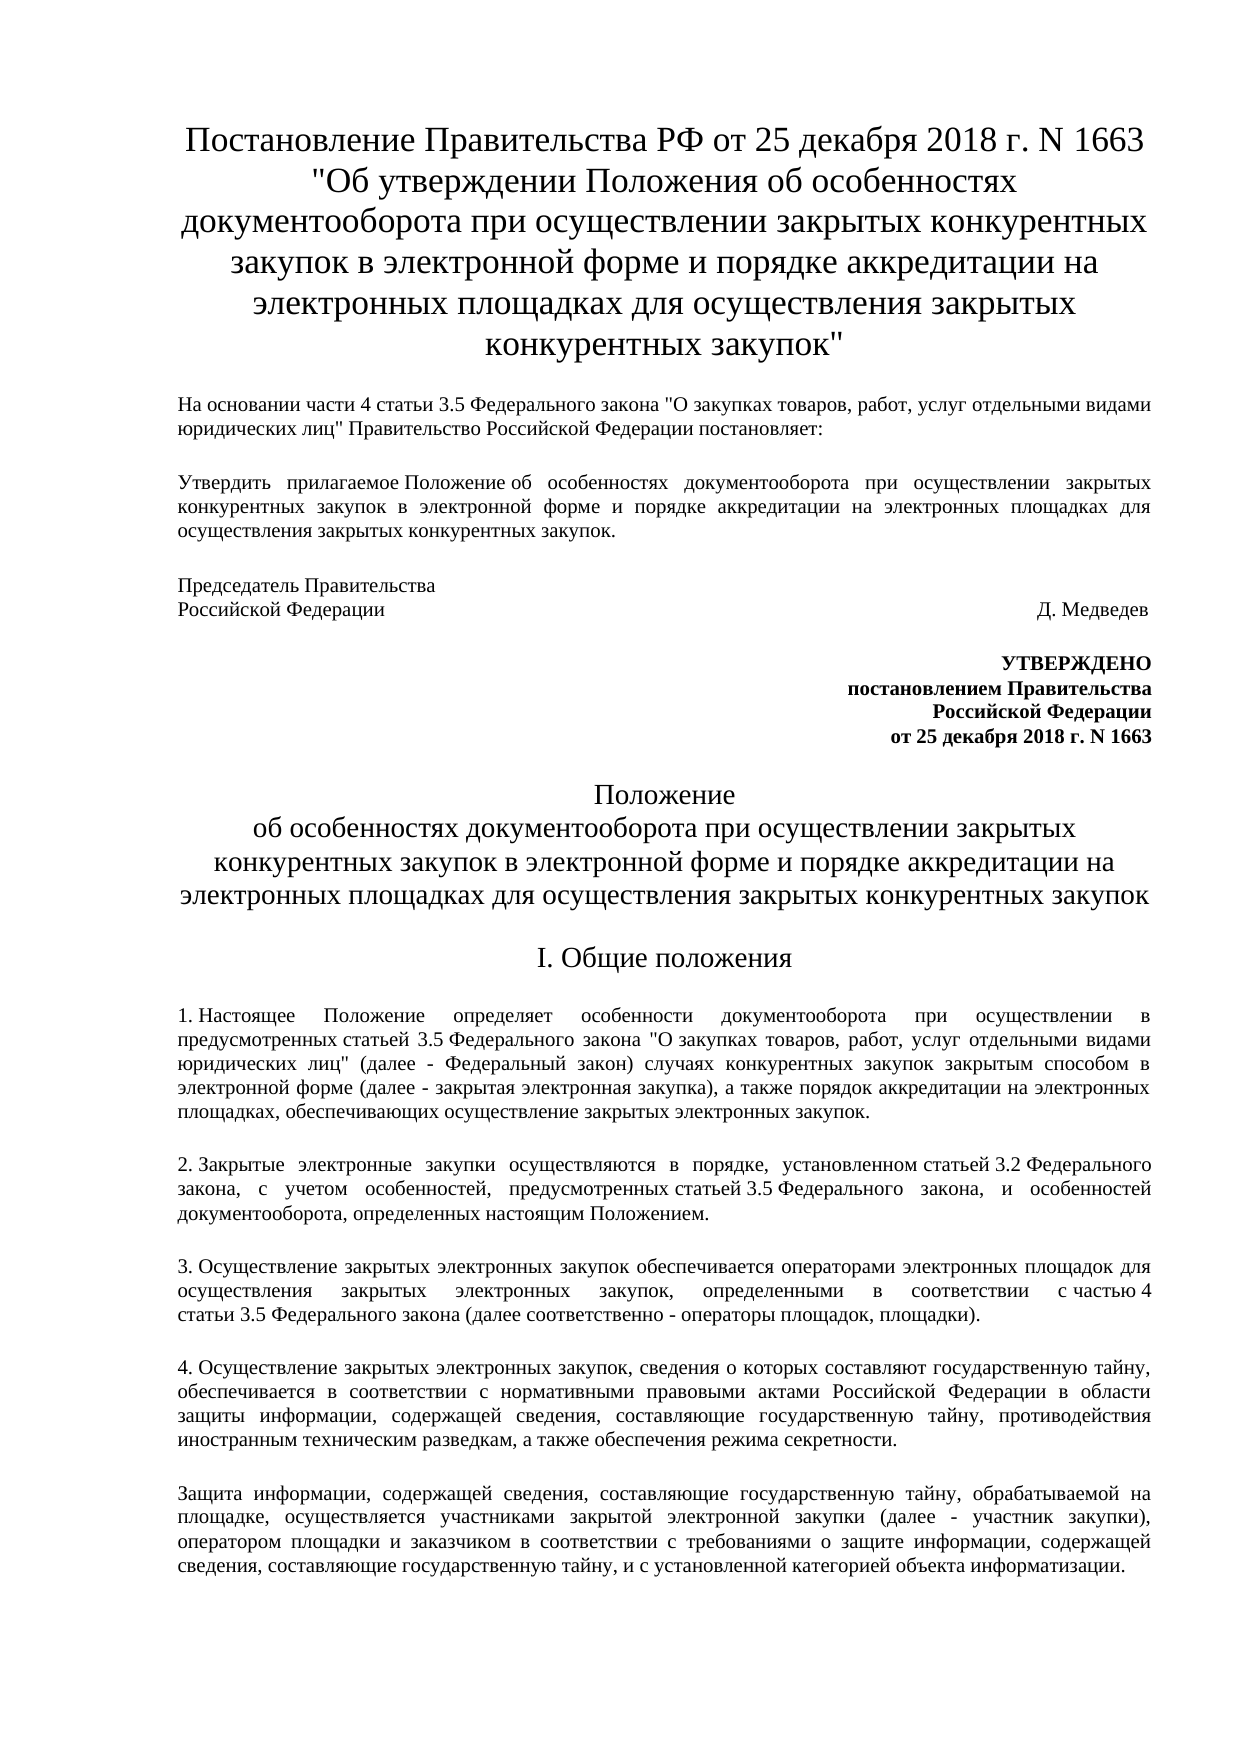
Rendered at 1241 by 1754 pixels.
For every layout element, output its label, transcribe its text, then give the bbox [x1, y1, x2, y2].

text Положение об особенностях документооборота при осуществлении закрытых конкурентных закупок в электронной форме и порядке аккредитации на электронных площадках для осуществления закрытых конкурентных закупок [177, 777, 1152, 911]
text 2. Закрытые электронные закупки осуществляются в порядке, установленном статьей 3.2 Федерального закона, с учетом особенностей, предусмотренных статьей 3.5 Федерального закона, и особенностей документооборота, определенных настоящим Положением. [177, 1152, 1152, 1224]
table_header Председатель Правительства Российской Федерации [176, 571, 825, 622]
text Постановление Правительства РФ от 25 декабря 2018 г. N 1663 "Об утверждении Положения об особенностях документооборота при осуществлении закрытых конкурентных закупок в электронной форме и порядке аккредитации на электронных площадках для осуществления закрытых конкурентных закупок" [177, 118, 1152, 363]
table_header Д. Медведев [825, 571, 1150, 622]
text I. Общие положения [177, 940, 1152, 974]
text 4. Осуществление закрытых электронных закупок, сведения о которых составляют государственную тайну, обеспечивается в соответствии с нормативными правовыми актами Российской Федерации в области защиты информации, содержащей сведения, составляющие государственную тайну, противодействия иностранным техническим разведкам, а также обеспечения режима секретности. [177, 1355, 1152, 1451]
text 1. Настоящее Положение определяет особенности документооборота при осуществлении в предусмотренных статьей 3.5 Федерального закона "О закупках товаров, работ, услуг отдельными видами юридических лиц" (далее - Федеральный закон) случаях конкурентных закупок закрытым способом в электронной форме (далее - закрытая электронная закупка), а также порядок аккредитации на электронных площадках, обеспечивающих осуществление закрытых электронных закупок. [177, 1003, 1152, 1123]
text УТВЕРЖДЕНО постановлением Правительства Российской Федерации от 25 декабря 2018 г. N 1663 [177, 651, 1152, 748]
text Утвердить прилагаемое Положение об особенностях документооборота при осуществлении закрытых конкурентных закупок в электронной форме и порядке аккредитации на электронных площадках для осуществления закрытых конкурентных закупок. [177, 469, 1152, 542]
text Защита информации, содержащей сведения, составляющие государственную тайну, обрабатываемой на площадке, осуществляется участниками закрытой электронной закупки (далее - участник закупки), оператором площадки и заказчиком в соответствии с требованиями о защите информации, содержащей сведения, составляющие государственную тайну, и с установленной категорией объекта информатизации. [177, 1480, 1152, 1577]
text 3. Осуществление закрытых электронных закупок обеспечивается операторами электронных площадок для осуществления закрытых электронных закупок, определенными в соответствии с частью 4 статьи 3.5 Федерального закона (далее соответственно - операторы площадок, площадки). [177, 1254, 1152, 1326]
text На основании части 4 статьи 3.5 Федерального закона "О закупках товаров, работ, услуг отдельными видами юридических лиц" Правительство Российской Федерации постановляет: [177, 392, 1152, 440]
